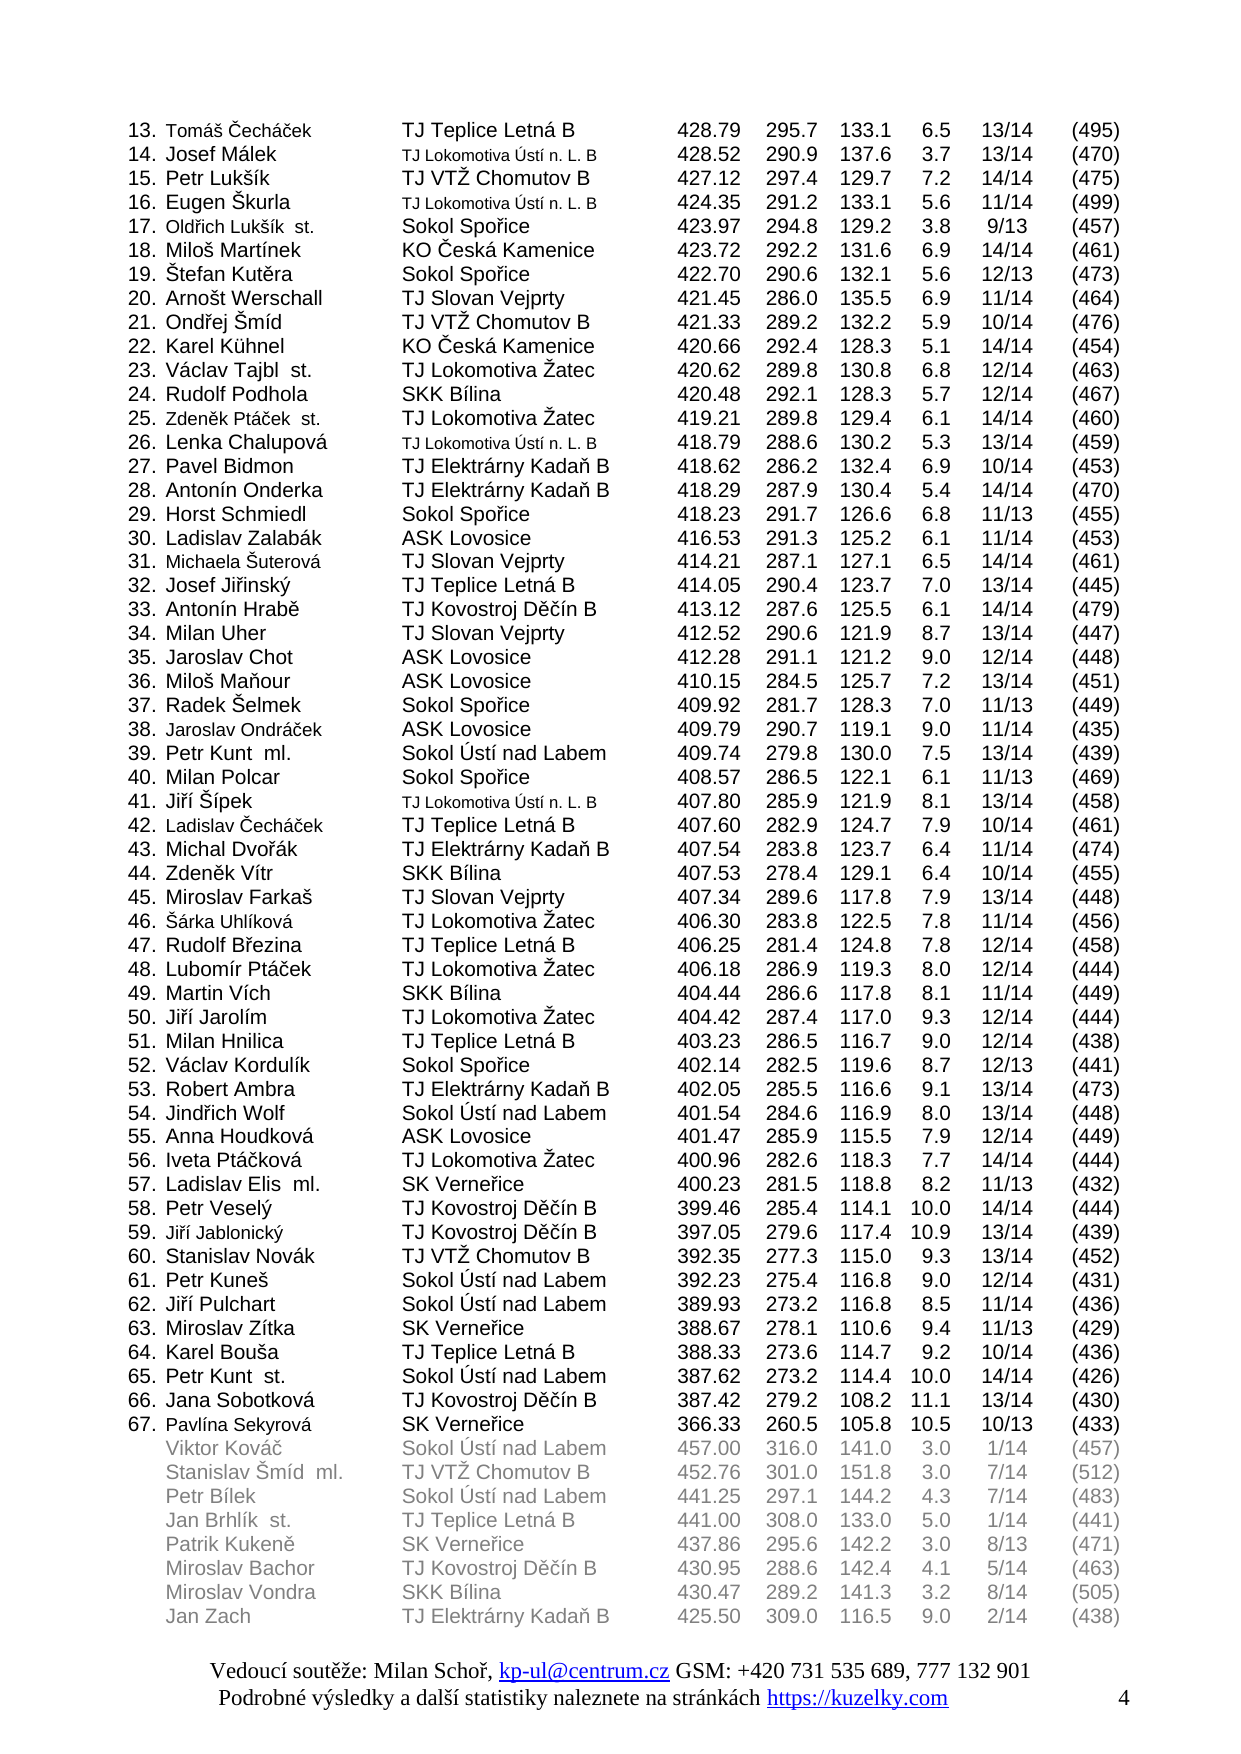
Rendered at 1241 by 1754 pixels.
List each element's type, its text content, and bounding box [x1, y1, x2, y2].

text 57. Ladislav Elis ml. SK Verneřice 400.23 281.5 118.8 8.2 11/13 (432) [106, 1172, 1134, 1196]
text 33. Antonín Hrabě TJ Kovostroj Děčín B 413.12 287.6 125.5 6.1 14/14 (479) [106, 597, 1134, 621]
text 20. Arnošt Werschall TJ Slovan Vejprty 421.45 286.0 135.5 6.9 11/14 (464) [106, 286, 1134, 310]
text 41. Jiří Šípek TJ Lokomotiva Ústí n. L. B 407.80 285.9 121.9 8.1 13/14 (458) [106, 789, 1134, 813]
text 46. Šárka Uhlíková TJ Lokomotiva Žatec 406.30 283.8 122.5 7.8 11/14 (456) [106, 909, 1134, 933]
text Jan Zach TJ Elektrárny Kadaň B 425.50 309.0 116.5 9.0 2/14 (438) [106, 1603, 1134, 1627]
text 38. Jaroslav Ondráček ASK Lovosice 409.79 290.7 119.1 9.0 11/14 (435) [106, 717, 1134, 741]
text 17. Oldřich Lukšík st. Sokol Spořice 423.97 294.8 129.2 3.8 9/13 (457) [106, 214, 1134, 238]
text 49. Martin Vích SKK Bílina 404.44 286.6 117.8 8.1 11/14 (449) [106, 981, 1134, 1004]
text Stanislav Šmíd ml. TJ VTŽ Chomutov B 452.76 301.0 151.8 3.0 7/14 (512) [106, 1460, 1134, 1484]
text 31. Michaela Šuterová TJ Slovan Vejprty 414.21 287.1 127.1 6.5 14/14 (461) [106, 549, 1134, 573]
text 56. Iveta Ptáčková TJ Lokomotiva Žatec 400.96 282.6 118.3 7.7 14/14 (444) [106, 1148, 1134, 1172]
text 13. Tomáš Čecháček TJ Teplice Letná B 428.79 295.7 133.1 6.5 13/14 (495) [106, 118, 1134, 142]
text 34. Milan Uher TJ Slovan Vejprty 412.52 290.6 121.9 8.7 13/14 (447) [106, 621, 1134, 645]
text 35. Jaroslav Chot ASK Lovosice 412.28 291.1 121.2 9.0 12/14 (448) [106, 645, 1134, 669]
text 29. Horst Schmiedl Sokol Spořice 418.23 291.7 126.6 6.8 11/13 (455) [106, 501, 1134, 525]
text 58. Petr Veselý TJ Kovostroj Děčín B 399.46 285.4 114.1 10.0 14/14 (444) [106, 1196, 1134, 1220]
text 37. Radek Šelmek Sokol Spořice 409.92 281.7 128.3 7.0 11/13 (449) [106, 693, 1134, 717]
text 50. Jiří Jarolím TJ Lokomotiva Žatec 404.42 287.4 117.0 9.3 12/14 (444) [106, 1004, 1134, 1028]
text 47. Rudolf Březina TJ Teplice Letná B 406.25 281.4 124.8 7.8 12/14 (458) [106, 933, 1134, 957]
text Viktor Kováč Sokol Ústí nad Labem 457.00 316.0 141.0 3.0 1/14 (457) [106, 1436, 1134, 1460]
text 61. Petr Kuneš Sokol Ústí nad Labem 392.23 275.4 116.8 9.0 12/14 (431) [106, 1268, 1134, 1292]
text 55. Anna Houdková ASK Lovosice 401.47 285.9 115.5 7.9 12/14 (449) [106, 1124, 1134, 1148]
text 45. Miroslav Farkaš TJ Slovan Vejprty 407.34 289.6 117.8 7.9 13/14 (448) [106, 885, 1134, 909]
text Patrik Kukeně SK Verneřice 437.86 295.6 142.2 3.0 8/13 (471) [106, 1532, 1134, 1556]
text 30. Ladislav Zalabák ASK Lovosice 416.53 291.3 125.2 6.1 11/14 (453) [106, 525, 1134, 549]
text 52. Václav Kordulík Sokol Spořice 402.14 282.5 119.6 8.7 12/13 (441) [106, 1052, 1134, 1076]
text 63. Miroslav Zítka SK Verneřice 388.67 278.1 110.6 9.4 11/13 (429) [106, 1316, 1134, 1340]
text 15. Petr Lukšík TJ VTŽ Chomutov B 427.12 297.4 129.7 7.2 14/14 (475) [106, 166, 1134, 190]
text 25. Zdeněk Ptáček st. TJ Lokomotiva Žatec 419.21 289.8 129.4 6.1 14/14 (460) [106, 406, 1134, 429]
text 60. Stanislav Novák TJ VTŽ Chomutov B 392.35 277.3 115.0 9.3 13/14 (452) [106, 1244, 1134, 1268]
text 32. Josef Jiřinský TJ Teplice Letná B 414.05 290.4 123.7 7.0 13/14 (445) [106, 573, 1134, 597]
text Miroslav Vondra SKK Bílina 430.47 289.2 141.3 3.2 8/14 (505) [106, 1579, 1134, 1603]
text 51. Milan Hnilica TJ Teplice Letná B 403.23 286.5 116.7 9.0 12/14 (438) [106, 1028, 1134, 1052]
text Miroslav Bachor TJ Kovostroj Děčín B 430.95 288.6 142.4 4.1 5/14 (463) [106, 1556, 1134, 1579]
text 27. Pavel Bidmon TJ Elektrárny Kadaň B 418.62 286.2 132.4 6.9 10/14 (453) [106, 453, 1134, 477]
text 48. Lubomír Ptáček TJ Lokomotiva Žatec 406.18 286.9 119.3 8.0 12/14 (444) [106, 957, 1134, 981]
text 22. Karel Kühnel KO Česká Kamenice 420.66 292.4 128.3 5.1 14/14 (454) [106, 334, 1134, 358]
text 42. Ladislav Čecháček TJ Teplice Letná B 407.60 282.9 124.7 7.9 10/14 (461) [106, 813, 1134, 837]
text 54. Jindřich Wolf Sokol Ústí nad Labem 401.54 284.6 116.9 8.0 13/14 (448) [106, 1100, 1134, 1124]
text 64. Karel Bouša TJ Teplice Letná B 388.33 273.6 114.7 9.2 10/14 (436) [106, 1340, 1134, 1364]
text 62. Jiří Pulchart Sokol Ústí nad Labem 389.93 273.2 116.8 8.5 11/14 (436) [106, 1292, 1134, 1316]
text 67. Pavlína Sekyrová SK Verneřice 366.33 260.5 105.8 10.5 10/13 (433) [106, 1412, 1134, 1436]
text 53. Robert Ambra TJ Elektrárny Kadaň B 402.05 285.5 116.6 9.1 13/14 (473) [106, 1076, 1134, 1100]
text 21. Ondřej Šmíd TJ VTŽ Chomutov B 421.33 289.2 132.2 5.9 10/14 (476) [106, 310, 1134, 334]
text 44. Zdeněk Vítr SKK Bílina 407.53 278.4 129.1 6.4 10/14 (455) [106, 861, 1134, 885]
text 36. Miloš Maňour ASK Lovosice 410.15 284.5 125.7 7.2 13/14 (451) [106, 669, 1134, 693]
text 40. Milan Polcar Sokol Spořice 408.57 286.5 122.1 6.1 11/13 (469) [106, 765, 1134, 789]
text 28. Antonín Onderka TJ Elektrárny Kadaň B 418.29 287.9 130.4 5.4 14/14 (470) [106, 477, 1134, 501]
text 39. Petr Kunt ml. Sokol Ústí nad Labem 409.74 279.8 130.0 7.5 13/14 (439) [106, 741, 1134, 765]
text 23. Václav Tajbl st. TJ Lokomotiva Žatec 420.62 289.8 130.8 6.8 12/14 (463) [106, 358, 1134, 382]
text 18. Miloš Martínek KO Česká Kamenice 423.72 292.2 131.6 6.9 14/14 (461) [106, 238, 1134, 262]
text 66. Jana Sobotková TJ Kovostroj Děčín B 387.42 279.2 108.2 11.1 13/14 (430) [106, 1388, 1134, 1412]
text 24. Rudolf Podhola SKK Bílina 420.48 292.1 128.3 5.7 12/14 (467) [106, 382, 1134, 406]
text Petr Bílek Sokol Ústí nad Labem 441.25 297.1 144.2 4.3 7/14 (483) [106, 1484, 1134, 1508]
text 16. Eugen Škurla TJ Lokomotiva Ústí n. L. B 424.35 291.2 133.1 5.6 11/14 (499) [106, 190, 1134, 214]
text 59. Jiří Jablonický TJ Kovostroj Děčín B 397.05 279.6 117.4 10.9 13/14 (439) [106, 1220, 1134, 1244]
text 19. Štefan Kutěra Sokol Spořice 422.70 290.6 132.1 5.6 12/13 (473) [106, 262, 1134, 286]
text 65. Petr Kunt st. Sokol Ústí nad Labem 387.62 273.2 114.4 10.0 14/14 (426) [106, 1364, 1134, 1388]
text 43. Michal Dvořák TJ Elektrárny Kadaň B 407.54 283.8 123.7 6.4 11/14 (474) [106, 837, 1134, 861]
text Jan Brhlík st. TJ Teplice Letná B 441.00 308.0 133.0 5.0 1/14 (441) [106, 1508, 1134, 1532]
text 14. Josef Málek TJ Lokomotiva Ústí n. L. B 428.52 290.9 137.6 3.7 13/14 (470) [106, 142, 1134, 166]
text 26. Lenka Chalupová TJ Lokomotiva Ústí n. L. B 418.79 288.6 130.2 5.3 13/14 (459) [106, 429, 1134, 453]
